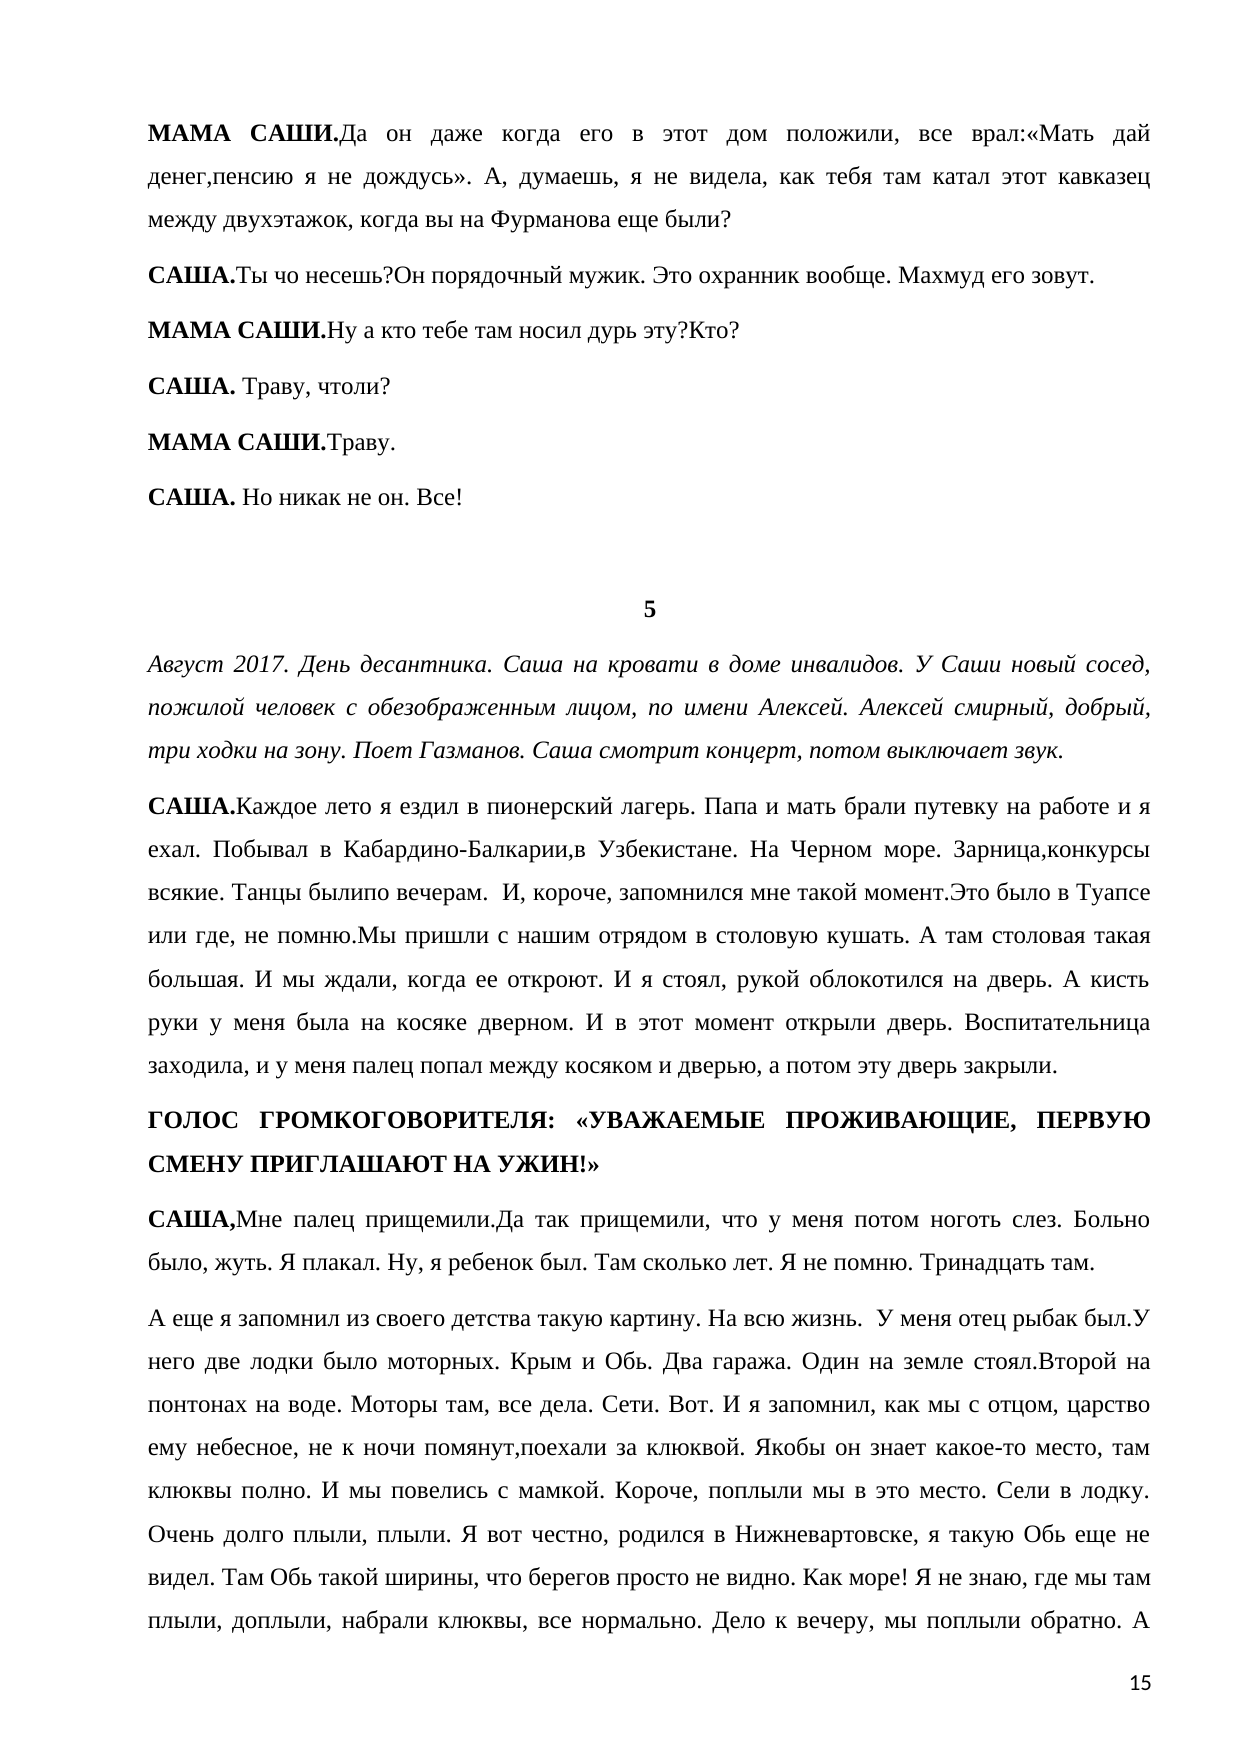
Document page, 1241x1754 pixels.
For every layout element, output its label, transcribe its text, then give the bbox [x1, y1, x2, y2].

text Август 2017. День десантника. Саша на кровати в доме инвалидов. У Саши новый сосед, пожилой человек с обезображенным лицом, по имени Алексей. Алексей смирный, добрый, три ходки на зону. Поет Газманов. Саша смотрит концерт, потом выключает звук. [148, 649, 1152, 764]
text САША,Мне палец прищемили.Да так прищемили, что у меня потом ноготь слез. Больно было, жуть. Я плакал. Ну, я ребенок был. Там сколько лет. Я не помню. Тринадцать там. [148, 1204, 1152, 1276]
text САША. Траву, чтоли? [148, 371, 1152, 400]
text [148, 1303, 1152, 1634]
text ГОЛОС ГРОМКОГОВОРИТЕЛЯ: «УВАЖАЕМЫЕ ПРОЖИВАЮЩИЕ, ПЕРВУЮ СМЕНУ ПРИГЛАШАЮТ НА УЖИН!» [148, 1106, 1152, 1177]
text МАМА САШИ.Ну а кто тебе там носил дурь эту?Кто? [148, 316, 1152, 344]
text МАМА САШИ.Да он даже когда его в этот дом положили, все врал:«Мать дай денег,пенсию я не дождусь». А, думаешь, я не видела, как тебя там катал этот кавказец между двухэтажок, когда вы на Фурманова еще были? [148, 118, 1152, 233]
text САША.Ты чо несешь?Он порядочный мужик. Это охранник вообще. Махмуд его зовут. [148, 260, 1152, 289]
text САША.Каждое лето я ездил в пионерский лагерь. Папа и мать брали путевку на работе и я ехал. Побывал в Кабардино-Балкарии,в Узбекистане. На Черном море. Зарница,конкурсы всякие. Танцы былипо вечерам. И, короче, запомнился мне такой момент.Это было в Туапсе или где, не помню.Мы пришли с нашим отрядом в столовую кушать. А там столовая такая большая. И мы ждали, когда ее откроют. И я стоял, рукой облокотился на дверь. А кисть руки у меня была на косяке дверном. И в этот момент открыли дверь. Воспитательница заходила, и у меня палец попал между косяком и дверью, а потом эту дверь закрыли. [148, 791, 1152, 1079]
text 5 [148, 594, 1152, 622]
text МАМА САШИ.Траву. [148, 427, 1152, 456]
text САША. Но никак не он. Все! [148, 482, 1152, 511]
